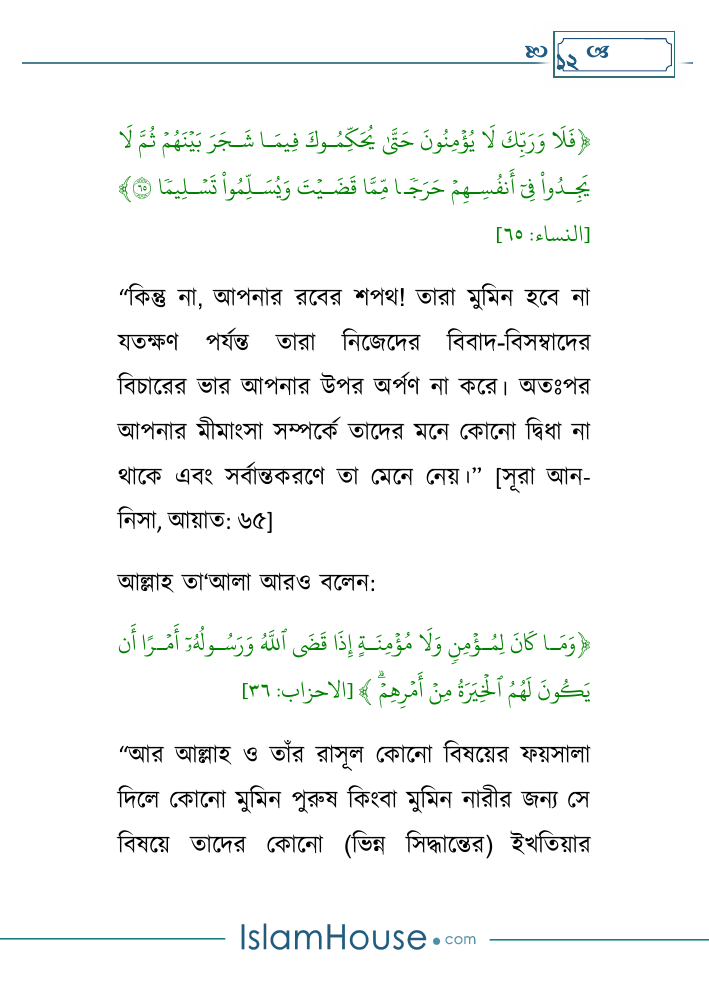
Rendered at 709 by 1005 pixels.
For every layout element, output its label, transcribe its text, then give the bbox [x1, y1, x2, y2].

text ﴿فَلَا وَرَبِّكَ لَا يُؤۡمِنُونَ حَتَّىٰ يُحَكِّمُوكَ فِيمَا شَجَرَ بَيۡنَهُمۡ ثُمَّ لَا يَجِدُواْ فِيٓ أَنفُسِهِمۡ حَرَجٗا مِّمَّا قَضَيۡتَ وَيُسَلِّمُواْ تَسۡلِيمٗا ٦٥﴾ [النساء: ٦٥] [118, 118, 591, 255]
picture [0, 918, 226, 955]
text “কিন্তু না, আপনার রবের শপথ! তারা মুমিন হবে না যতক্ষণ পর্যন্ত তারা নিজেদের বিবাদ-বিসম্বাদের বিচারের ভার আপনার উপর অর্পণ না করে। অতঃপর আপনার মীমাংসা সম্পর্কে তাদের মনে কোনো দ্বিধা না থাকে এবং সর্বান্তকরণে তা মেনে নেয়।” [সূরা আন-নিসা, আয়াত: ৬৫] [118, 275, 591, 540]
text ﴿وَمَا كَانَ لِمُؤۡمِنٖ وَلَا مُؤۡمِنَةٍ إِذَا قَضَى ٱللَّهُ وَرَسُولُهُۥٓ أَمۡرًا أَن يَكُونَ لَهُمُ ٱلۡخِيَرَةُ مِنۡ أَمۡرِهِمۡۗ ﴾ [الاحزاب: ٣٦] [118, 621, 591, 712]
picture [233, 919, 709, 956]
text আল্লাহ তা‘আলা আরও বলেন: [118, 560, 591, 601]
